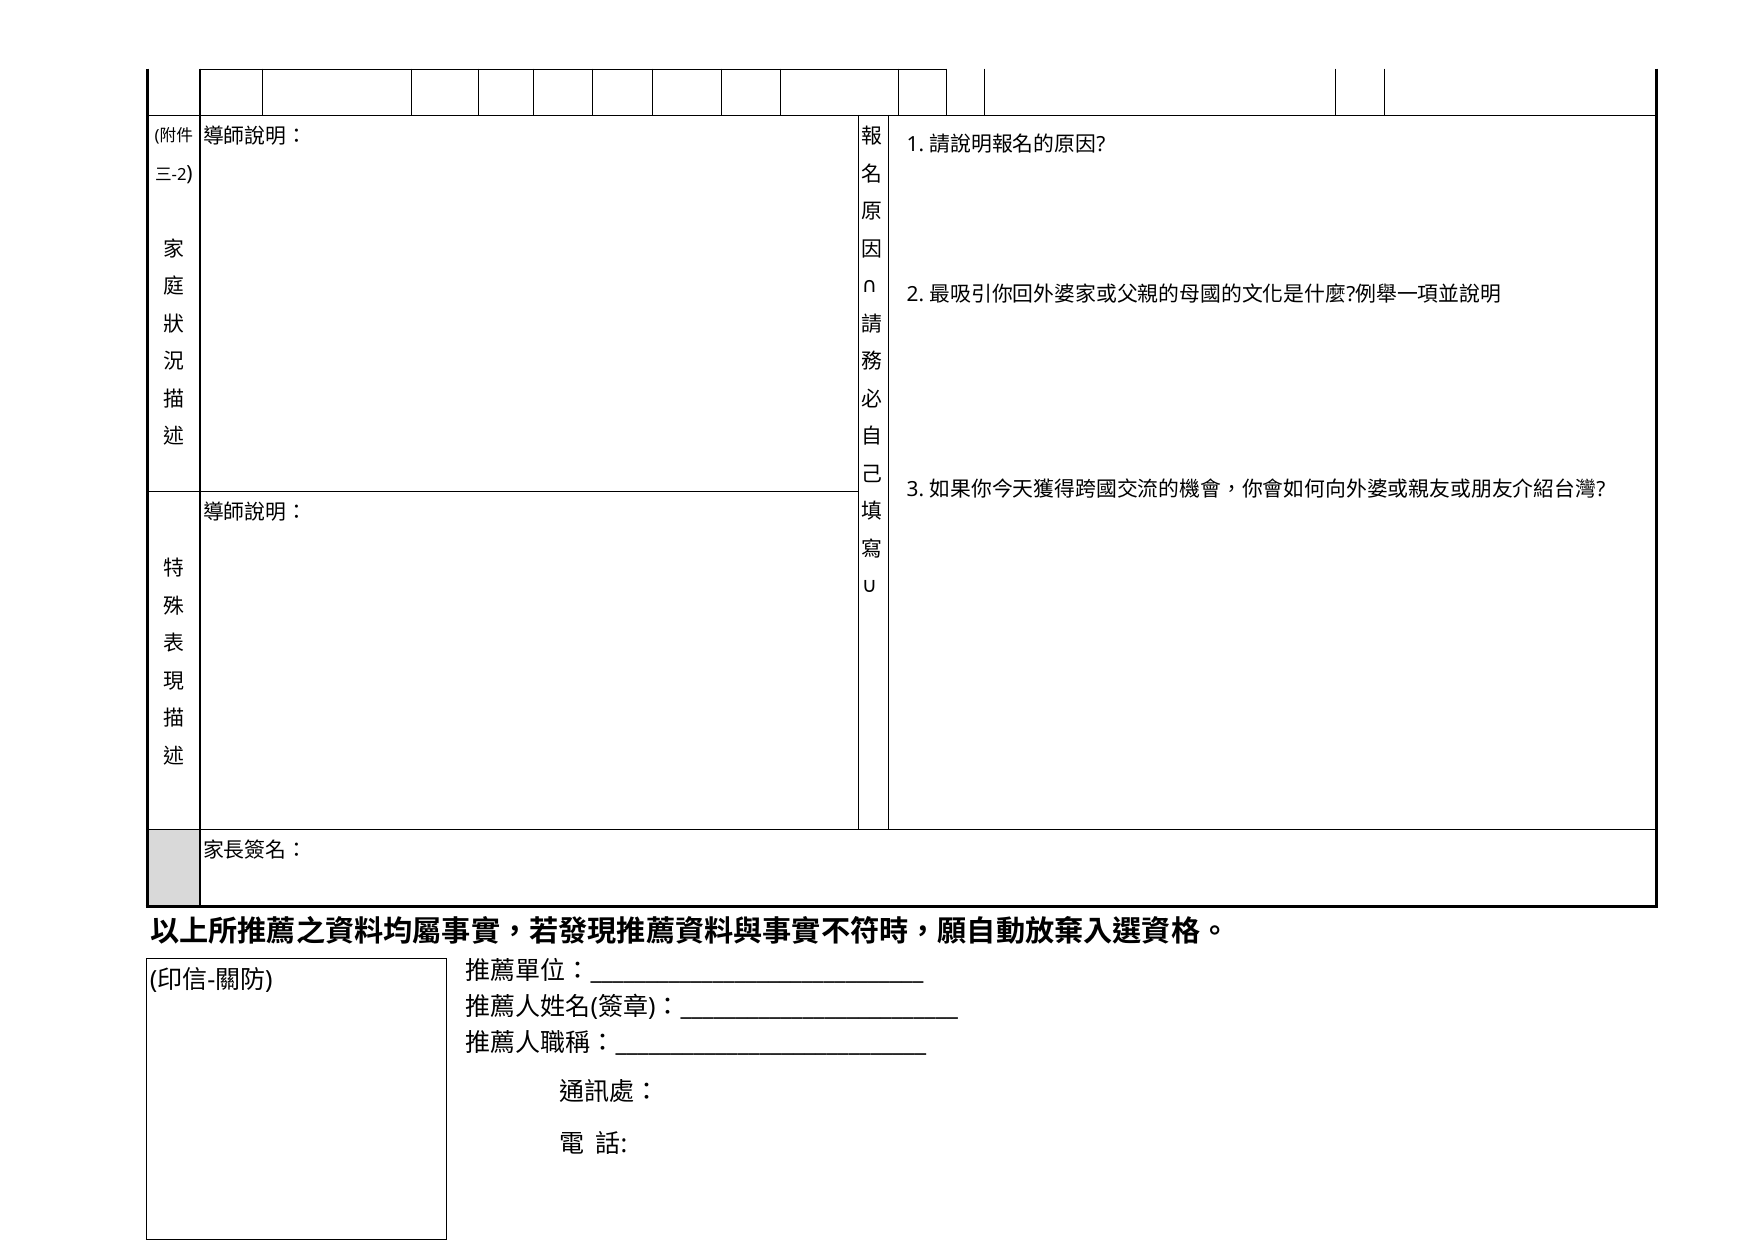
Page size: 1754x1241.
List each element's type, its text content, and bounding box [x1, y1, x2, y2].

table_cell 報 名 原 因 ∩ 請 務 必 自 己 填 寫 ∪ [859, 116, 888, 829]
table_cell [263, 70, 411, 115]
table_cell [534, 70, 592, 115]
table_cell 導師說明： [201, 116, 858, 491]
text 推薦人職稱：____________________________ [447, 1023, 1604, 1059]
table_cell [593, 70, 652, 115]
text 推薦單位：______________________________ [150, 950, 1604, 987]
table_cell [947, 116, 1655, 829]
table_cell [722, 70, 780, 115]
table_cell [889, 116, 947, 829]
text 推薦人姓名(簽章)：_________________________ [447, 987, 1604, 1023]
table_cell [899, 70, 946, 115]
table_cell [781, 70, 898, 115]
table_cell [201, 70, 262, 115]
table_cell [479, 70, 533, 115]
table_cell 導師說明： [201, 492, 858, 829]
table_cell (附件三-2) 家 庭 狀 況 描 述 [149, 116, 199, 491]
text 以上所推薦之資料均屬事實，若發現推薦資料與事實不符時，願自動放棄入選資格。 [150, 908, 1604, 950]
table_cell [412, 70, 478, 115]
table_cell [149, 830, 199, 905]
table_cell [653, 70, 721, 115]
text 通訊處： [447, 1059, 1604, 1111]
table_cell 特 殊 表 現 描 述 [149, 492, 199, 829]
table_header (印信-關防) [147, 959, 446, 1239]
table_cell 家長簽名： [201, 830, 1655, 905]
text 電 話: [447, 1111, 1604, 1163]
